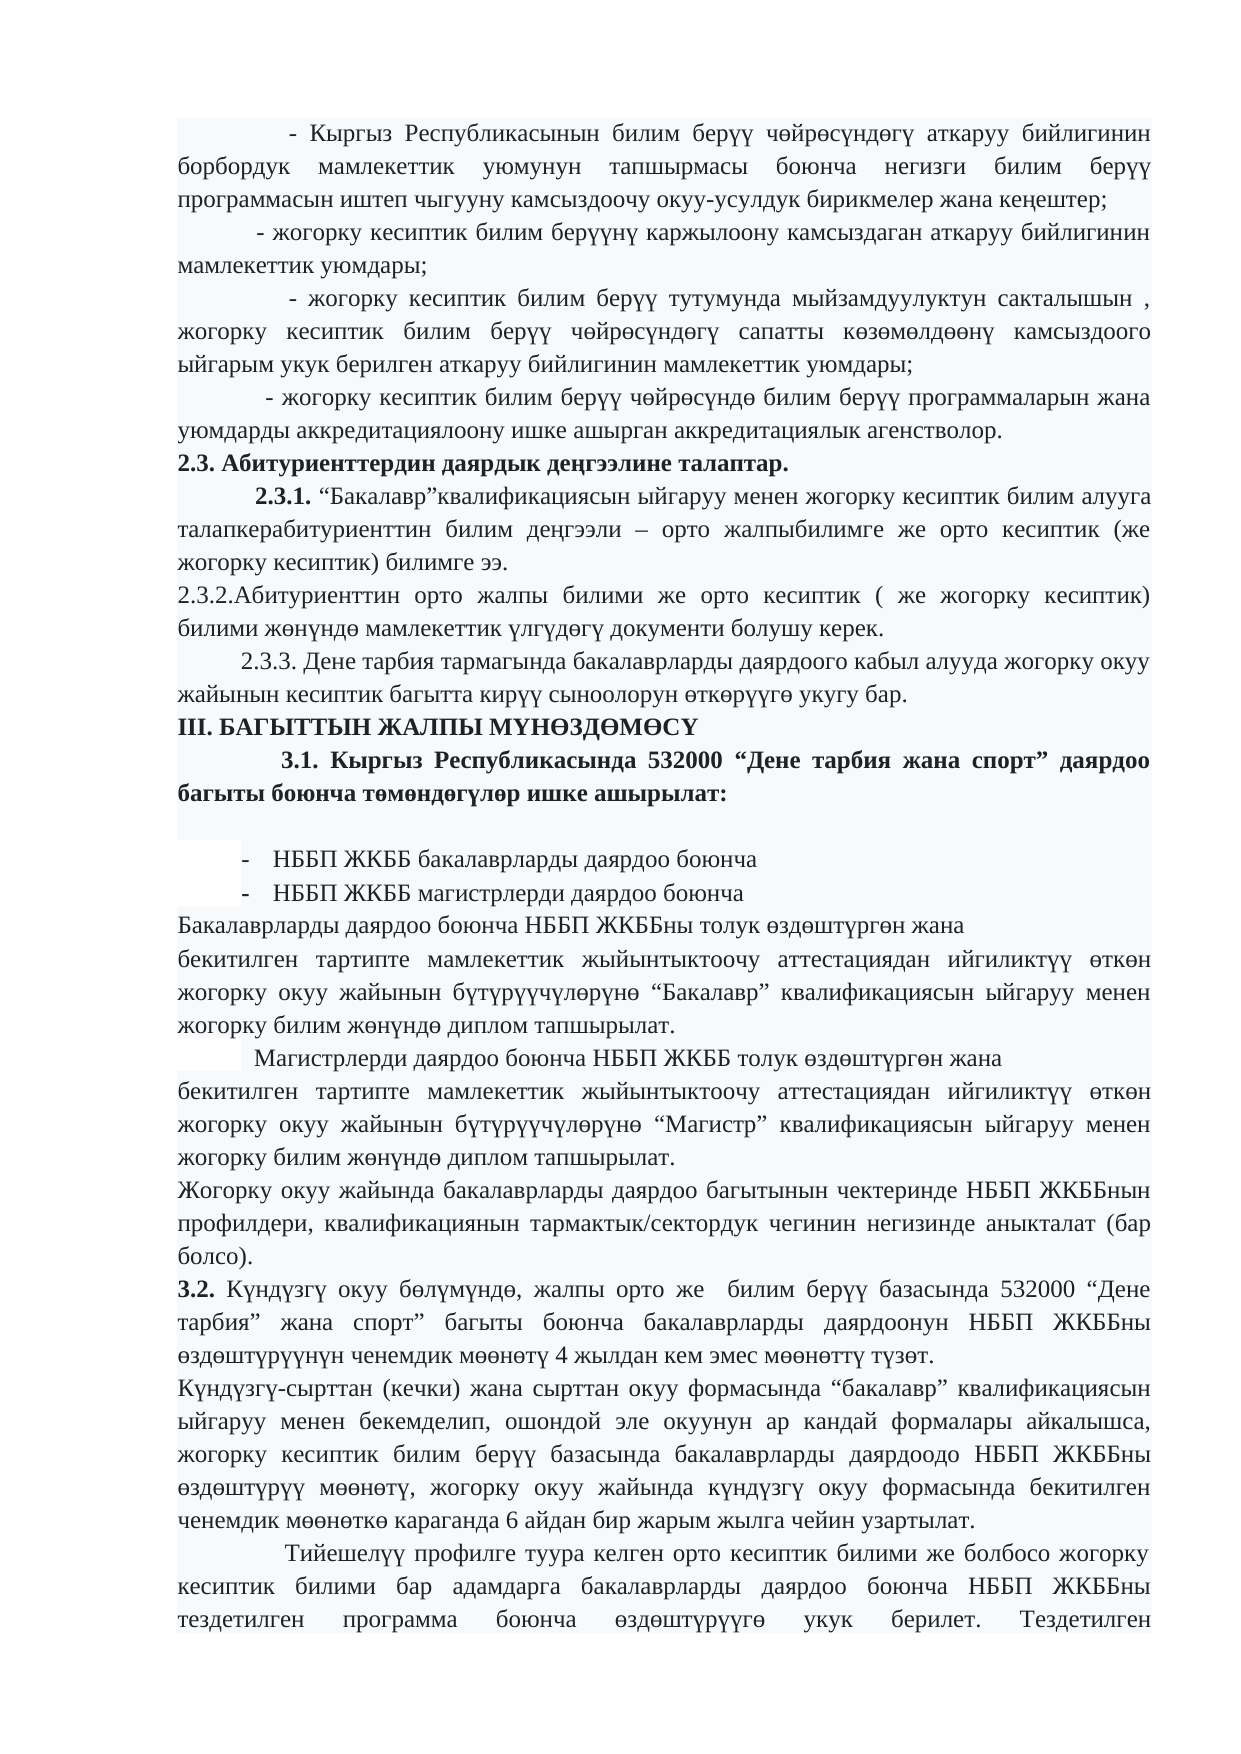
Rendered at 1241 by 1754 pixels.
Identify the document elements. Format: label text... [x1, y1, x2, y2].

text - Кыргыз Республикасынын билим берүү чөйрөсүндөгү аткаруу бийлигинин борбордук мамлекеттик уюмунун тапшырмасы боюнча негизги билим берүү программасын иштеп чыгууну камсыздоочу окуу-усулдук бирикмелер жана кеңештер; [177, 118, 1152, 213]
list НББП ЖКББ магистрлерди даярдоо боюнча [241, 878, 1152, 906]
text 2.3.1. “Бакалавр”квалификациясын ыйгаруу менен жогорку кесиптик билим алууга талапкерабитуриенттин билим деңгээли – орто жалпыбилимге же орто кесиптик (же жогорку кесиптик) билимге ээ. [177, 481, 1152, 576]
text 2.3. Абитуриенттердин даярдык деңгээлине талаптар. [177, 448, 1152, 477]
text Жогорку окуу жайында бакалаврларды даярдоо багытынын чектеринде НББП ЖКББнын профилдери, квалификациянын тармактык/сектордук чегинин негизинде аныкталат (бар болсо). [177, 1175, 1152, 1269]
text бекитилген тартипте мамлекеттик жыйынтыктоочу аттестациядан ийгиликтүү өткөн жогорку окуу жайынын бүтүрүүчүлөрүнө “Бакалавр” квалификациясын ыйгаруу менен жогорку билим жөнүндө диплом тапшырылат. [177, 944, 1152, 1038]
text Магистрлерди даярдоо боюнча НББП ЖКББ толук өздөштүргөн жана [241, 1043, 1152, 1071]
text Күндүзгү-сырттан (кечки) жана сырттан окуу формасында “бакалавр” квалификациясын ыйгаруу менен бекемделип, ошондой эле окуунун ар кандай формалары айкалышса, жогорку кесиптик билим берүү базасында бакалаврларды даярдоодо НББП ЖКББны өздөштүрүү мөөнөтү, жогорку окуу жайында күндүзгү окуу формасында бекитилген ченемдик мөөнөткө караганда 6 айдан бир жарым жылга чейин узартылат. [177, 1373, 1152, 1534]
text III. БАГЫТТЫН ЖАЛПЫ МҮНӨЗДӨМӨСҮ [177, 712, 1152, 741]
text 2.3.3. Дене тарбия тармагында бакалаврларды даярдоого кабыл алууда жогорку окуу жайынын кесиптик багытта кирүү сыноолорун өткөрүүгө укугу бар. [177, 646, 1152, 708]
text Бакалаврларды даярдоо боюнча НББП ЖКББны толук өздөштүргөн жана [177, 911, 1152, 939]
text - жогорку кесиптик билим берүү чөйрөсүндө билим берүү программаларын жана уюмдарды аккредитациялоону ишке ашырган аккредитациялык агенстволор. [177, 382, 1152, 444]
list НББП ЖКББ бакалаврларды даярдоо боюнча [241, 844, 1152, 873]
text - жогорку кесиптик билим берүүнү каржылоону камсыздаган аткаруу бийлигинин мамлекеттик уюмдары; [177, 217, 1152, 279]
text 3.1. Кыргыз Республикасында 532000 “Дене тарбия жана спорт” даярдоо багыты боюнча төмөндөгүлөр ишке ашырылат: [177, 746, 1152, 807]
text 2.3.2.Абитуриенттин орто жалпы билими же орто кесиптик ( же жогорку кесиптик) билими жөнүндө мамлекеттик үлгүдөгү документи болушу керек. [177, 580, 1152, 642]
text 3.2. Күндүзгү окуу бөлүмүндө, жалпы орто же билим берүү базасында 532000 “Дене тарбия” жана спорт” багыты боюнча бакалаврларды даярдоонун НББП ЖКББны өздөштүрүүнүн ченемдик мөөнөтү 4 жылдан кем эмес мөөнөттү түзөт. [177, 1274, 1152, 1369]
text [177, 1538, 1152, 1633]
text бекитилген тартипте мамлекеттик жыйынтыктоочу аттестациядан ийгиликтүү өткөн жогорку окуу жайынын бүтүрүүчүлөрүнө “Магистр” квалификациясын ыйгаруу менен жогорку билим жөнүндө диплом тапшырылат. [177, 1076, 1152, 1171]
text - жогорку кесиптик билим берүү тутумунда мыйзамдуулуктун сакталышын , жогорку кесиптик билим берүү чөйрөсүндөгү сапатты көзөмөлдөөнү камсыздоого ыйгарым укук берилген аткаруу бийлигинин мамлекеттик уюмдары; [177, 283, 1152, 378]
